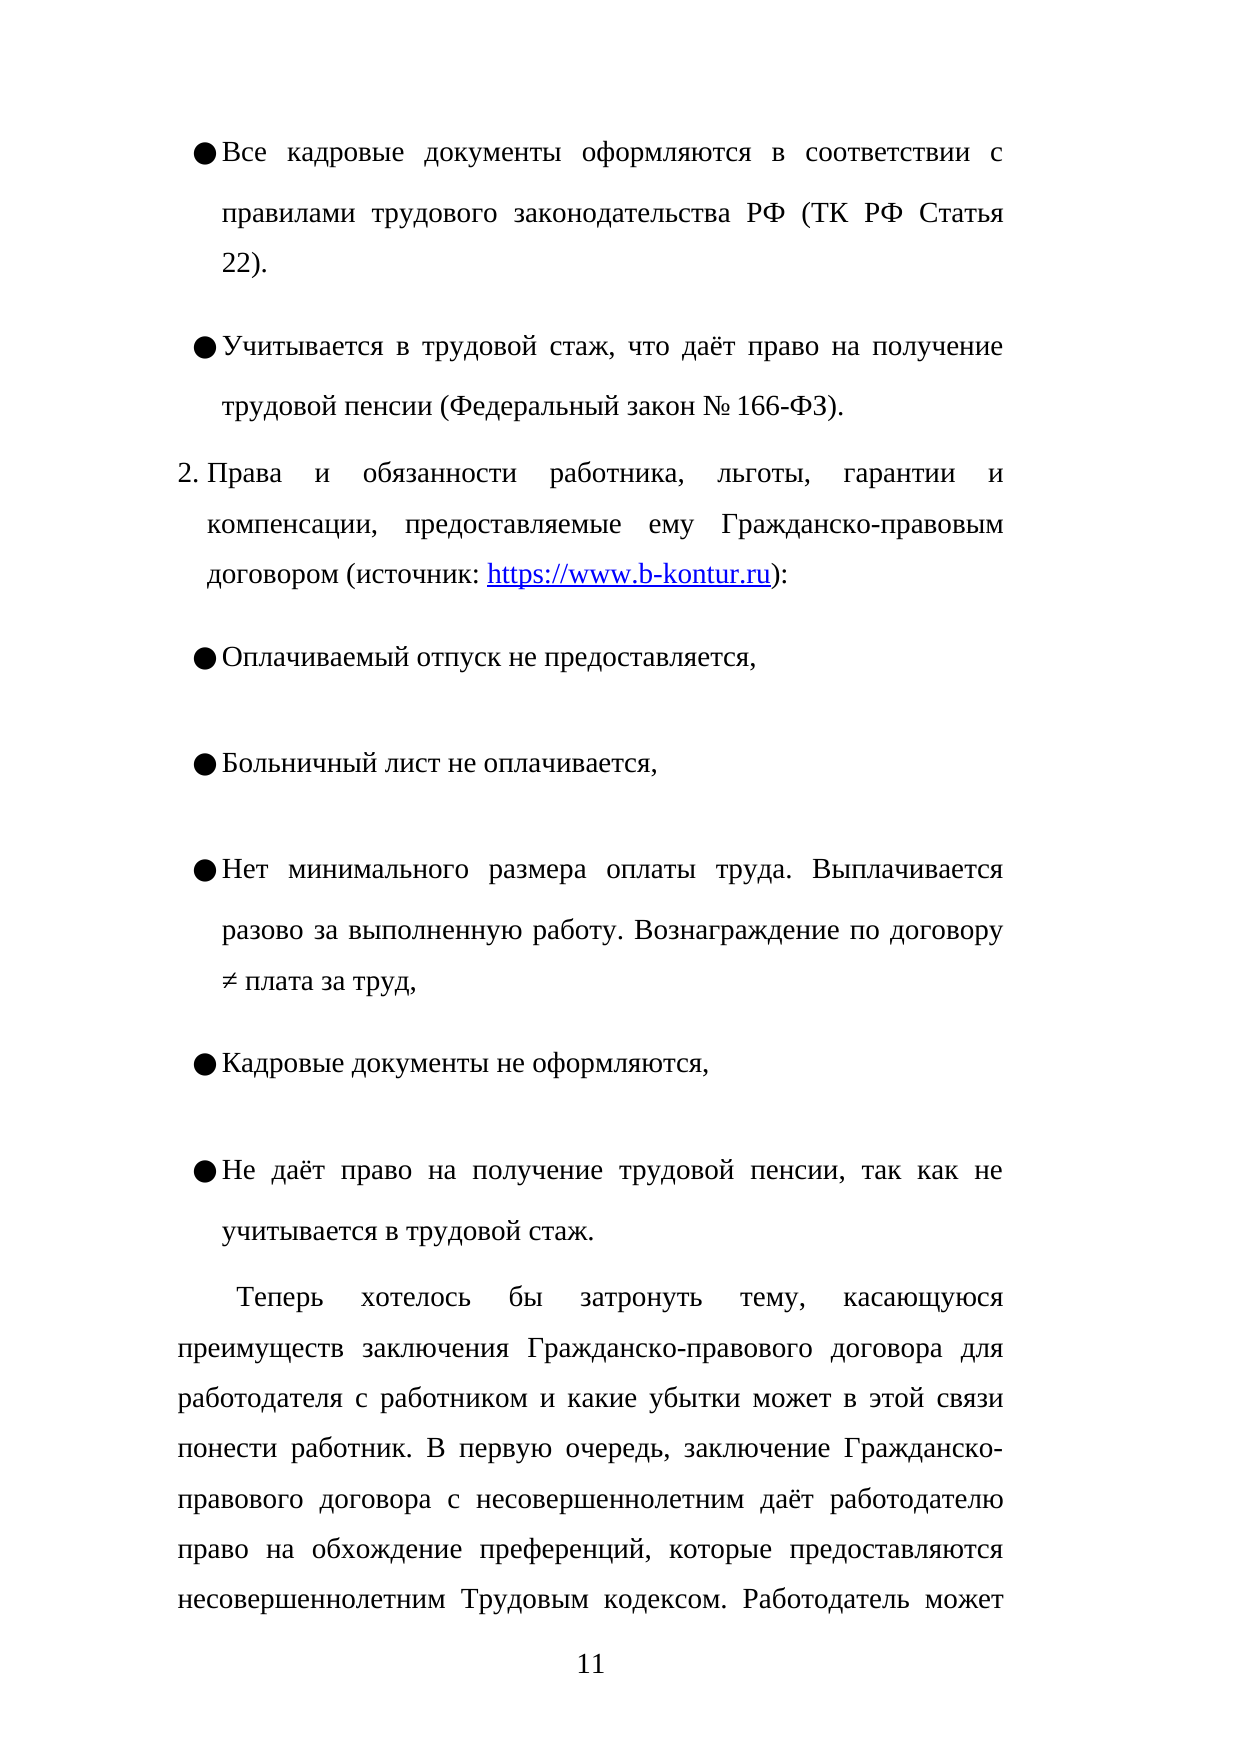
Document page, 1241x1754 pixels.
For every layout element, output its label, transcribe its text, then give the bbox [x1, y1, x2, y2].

list Права и обязанности работника, льготы, гарантии и компенсации, предоставляемые ему Гражданско-правовым договором (источник: https://www.b-kontur.ru): [177, 456, 1004, 590]
list Больничный лист не оплачивается, [192, 729, 1004, 789]
list Учитывается в трудовой стаж, что даёт право на получение трудовой пенсии (Федеральный закон № 166-ФЗ). [192, 312, 1004, 422]
list Не даёт право на получение трудовой пенсии, так как не учитывается в трудовой стаж. [192, 1136, 1004, 1246]
list Нет минимального размера оплаты труда. Выплачивается разово за выполненную работу. Вознаграждение по договору ≠ плата за труд, [192, 836, 1004, 996]
list Все кадровые документы оформляются в соответствии с правилами трудового законодательства РФ (ТК РФ Статья 22). [192, 118, 1004, 278]
list Кадровые документы не оформляются, [192, 1030, 1004, 1089]
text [177, 1279, 1004, 1615]
list Оплачиваемый отпуск не предоставляется, [192, 623, 1004, 683]
